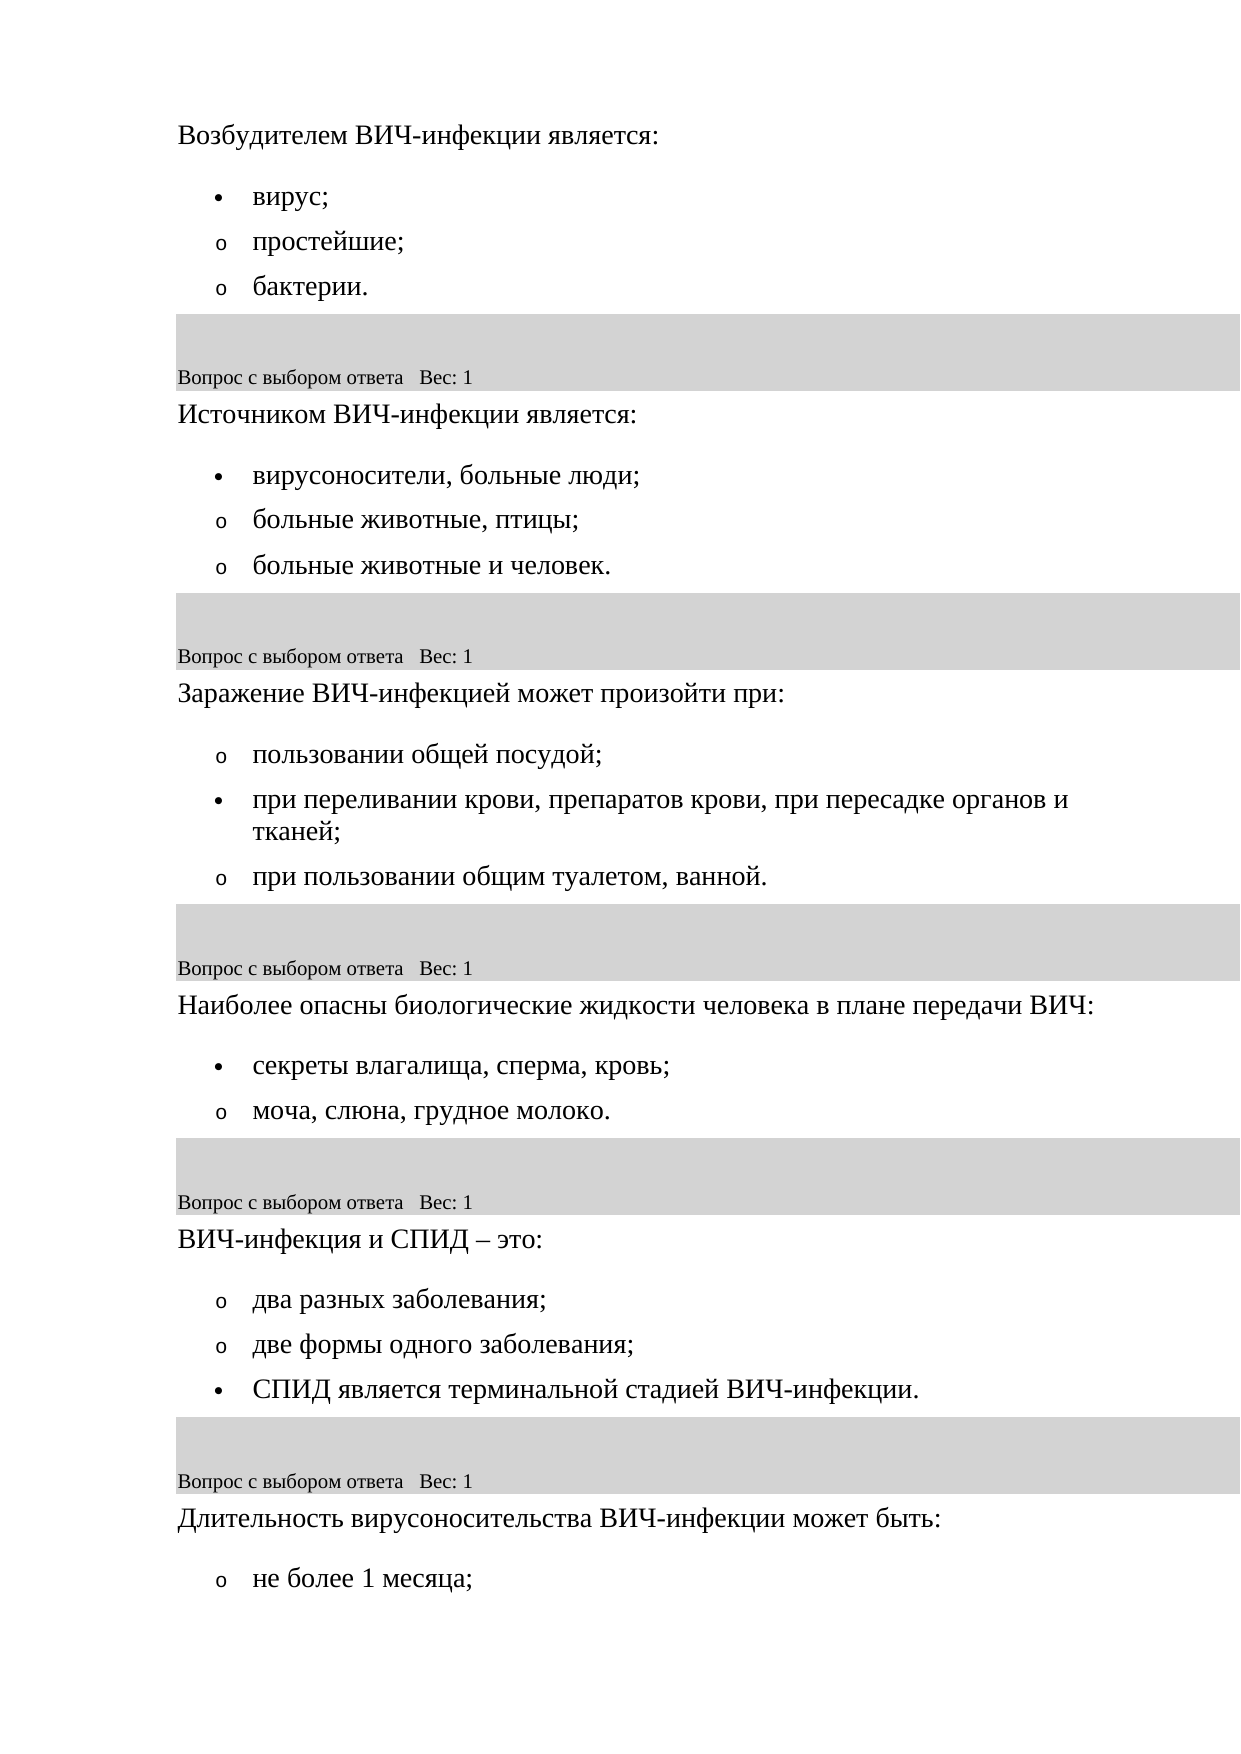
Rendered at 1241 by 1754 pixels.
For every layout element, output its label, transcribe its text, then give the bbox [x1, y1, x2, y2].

list две формы одного заболевания; [215, 1327, 1152, 1360]
list бактерии. [215, 269, 1152, 301]
list простейшие; [215, 223, 1152, 256]
list СПИД является терминальной стадией ВИЧ-инфекции. [215, 1372, 1152, 1405]
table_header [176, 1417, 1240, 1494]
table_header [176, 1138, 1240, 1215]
list вирус; [215, 179, 1152, 211]
list пользовании общей посудой; [215, 737, 1152, 769]
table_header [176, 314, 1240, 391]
list два разных заболевания; [215, 1282, 1152, 1315]
list при пользовании общим туалетом, ванной. [215, 859, 1152, 892]
list при переливании крови, препаратов крови, при пересадке органов и тканей; [215, 782, 1152, 847]
list больные животные, птицы; [215, 503, 1152, 535]
text Заражение ВИЧ-инфекцией может произойти при: [177, 676, 1152, 709]
text Наиболее опасны биологические жидкости человека в плане передачи ВИЧ: [177, 988, 1152, 1020]
text ВИЧ-инфекция и СПИД – это: [177, 1222, 1152, 1254]
text Длительность вирусоносительства ВИЧ-инфекции может быть: [177, 1501, 1152, 1533]
list больные животные и человек. [215, 548, 1152, 580]
list моча, слюна, грудное молоко. [215, 1093, 1152, 1126]
text Возбудителем ВИЧ-инфекции является: [177, 118, 1152, 151]
list не более 1 месяца; [215, 1561, 1152, 1594]
text Источником ВИЧ-инфекции является: [177, 397, 1152, 429]
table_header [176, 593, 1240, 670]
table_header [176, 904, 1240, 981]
list секреты влагалища, сперма, кровь; [215, 1048, 1152, 1081]
list вирусоносители, больные люди; [215, 458, 1152, 490]
